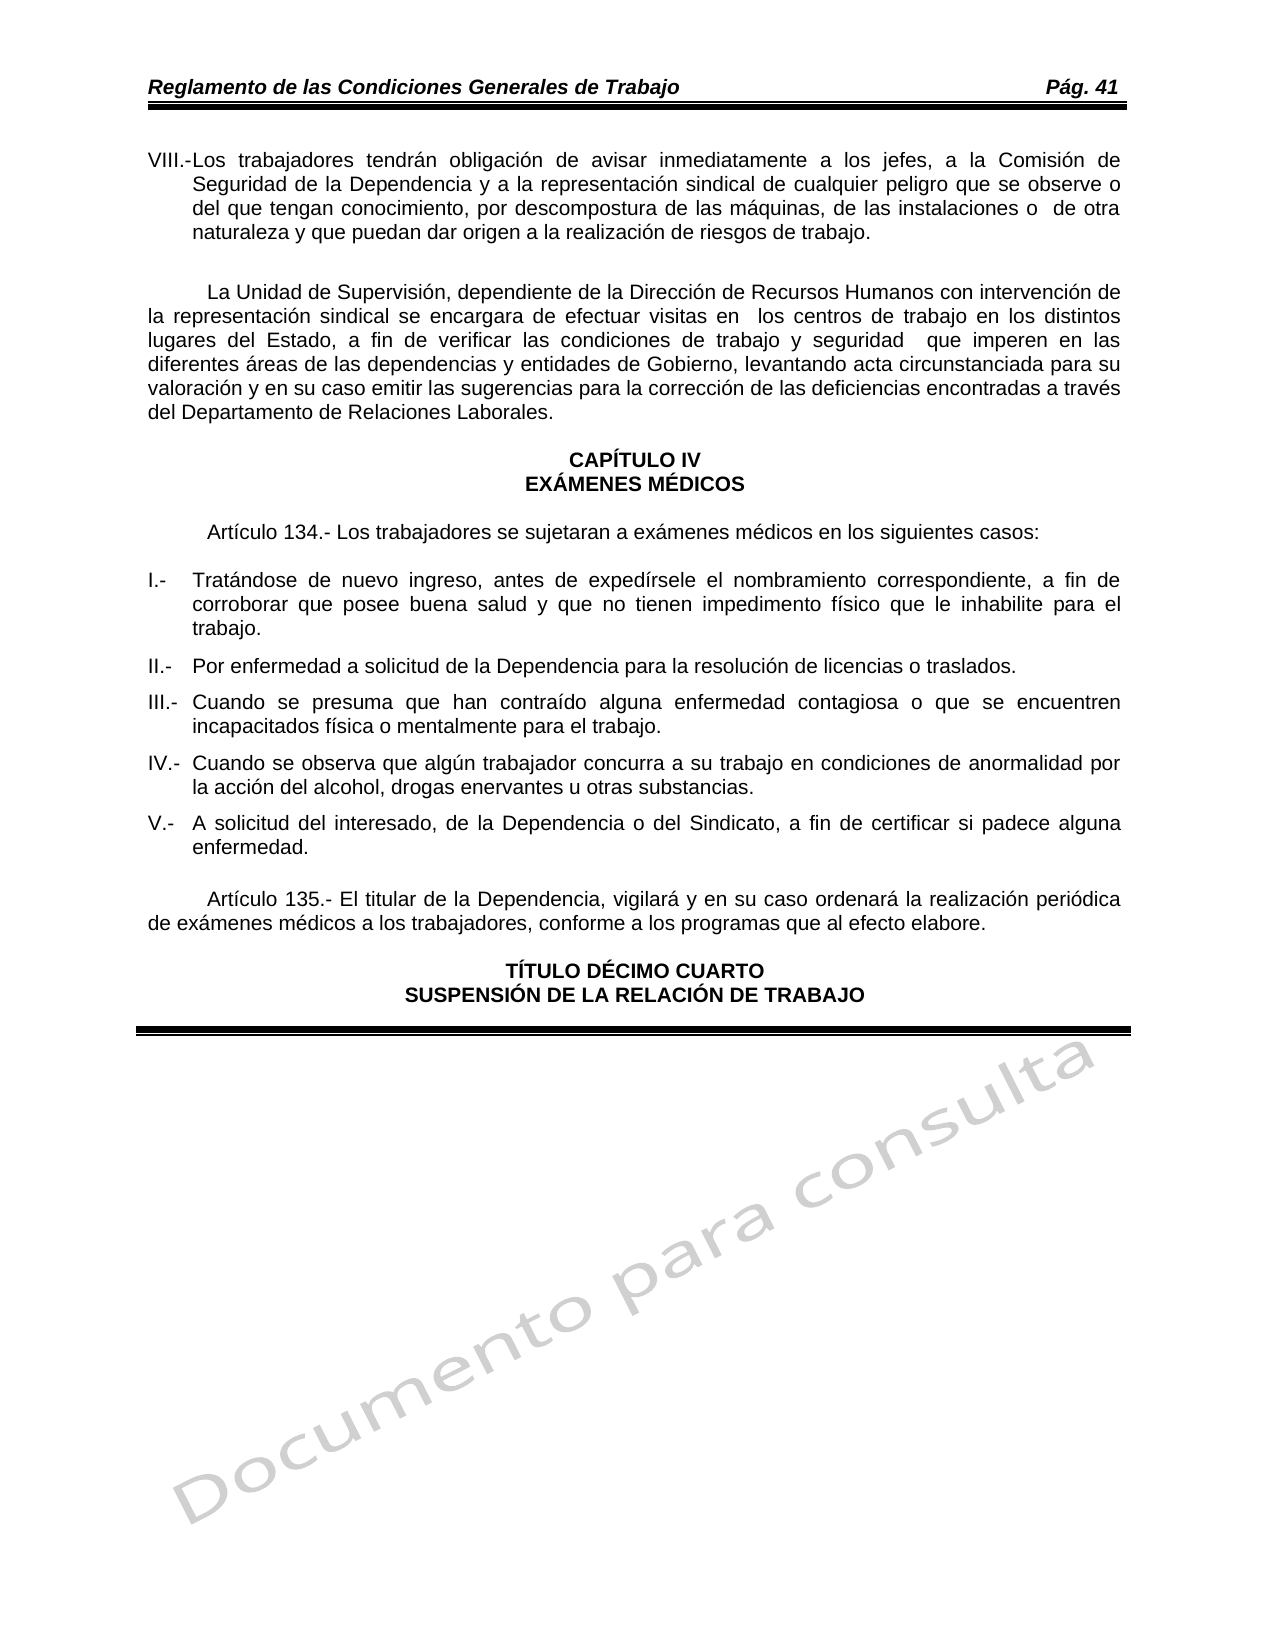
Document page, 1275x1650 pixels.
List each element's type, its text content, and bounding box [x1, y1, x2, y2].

text CAPÍTULO IV [148, 448, 1122, 472]
text TÍTULO DÉCIMO CUARTO [148, 959, 1122, 983]
text SUSPENSIÓN DE LA RELACIÓN DE TRABAJO [148, 983, 1122, 1007]
list A solicitud del interesado, de la Dependencia o del Sindicato, a fin de certificar si padece alguna enfermedad. [148, 811, 1122, 859]
list Cuando se observa que algún trabajador concurra a su trabajo en condiciones de anormalidad por la acción del alcohol, drogas enervantes u otras substancias. [148, 751, 1122, 798]
list Tratándose de nuevo ingreso, antes de expedírsele el nombramiento correspondiente, a fin de corroborar que posee buena salud y que no tienen impedimento físico que le inhabilite para el trabajo. [148, 567, 1122, 639]
list Cuando se presuma que han contraído alguna enfermedad contagiosa o que se encuentren incapacitados física o mentalmente para el trabajo. [148, 690, 1122, 738]
list Los trabajadores tendrán obligación de avisar inmediatamente a los jefes, a la Comisión de Seguridad de la Dependencia y a la representación sindical de cualquier peligro que se observe o del que tengan conocimiento, por descompostura de las máquinas, de las instalaciones o de otra naturaleza y que puedan dar origen a la realización de riesgos de trabajo. [148, 148, 1122, 243]
text EXÁMENES MÉDICOS [148, 472, 1122, 496]
text Artículo 134.- Los trabajadores se sujetaran a exámenes médicos en los siguientes casos: [148, 519, 1122, 543]
list Por enfermedad a solicitud de la Dependencia para la resolución de licencias o traslados. [148, 654, 1122, 678]
text Artículo 135.- El titular de la Dependencia, vigilará y en su caso ordenará la realización periódica de exámenes médicos a los trabajadores, conforme a los programas que al efecto elabore. [148, 887, 1122, 935]
text La Unidad de Supervisión, dependiente de la Dirección de Recursos Humanos con intervención de la representación sindical se encargara de efectuar visitas en los centros de trabajo en los distintos lugares del Estado, a fin de verificar las condiciones de trabajo y seguridad que imperen en las diferentes áreas de las dependencias y entidades de Gobierno, levantando acta circunstanciada para su valoración y en su caso emitir las sugerencias para la corrección de las deficiencias encontradas a través del Departamento de Relaciones Laborales. [148, 280, 1122, 424]
